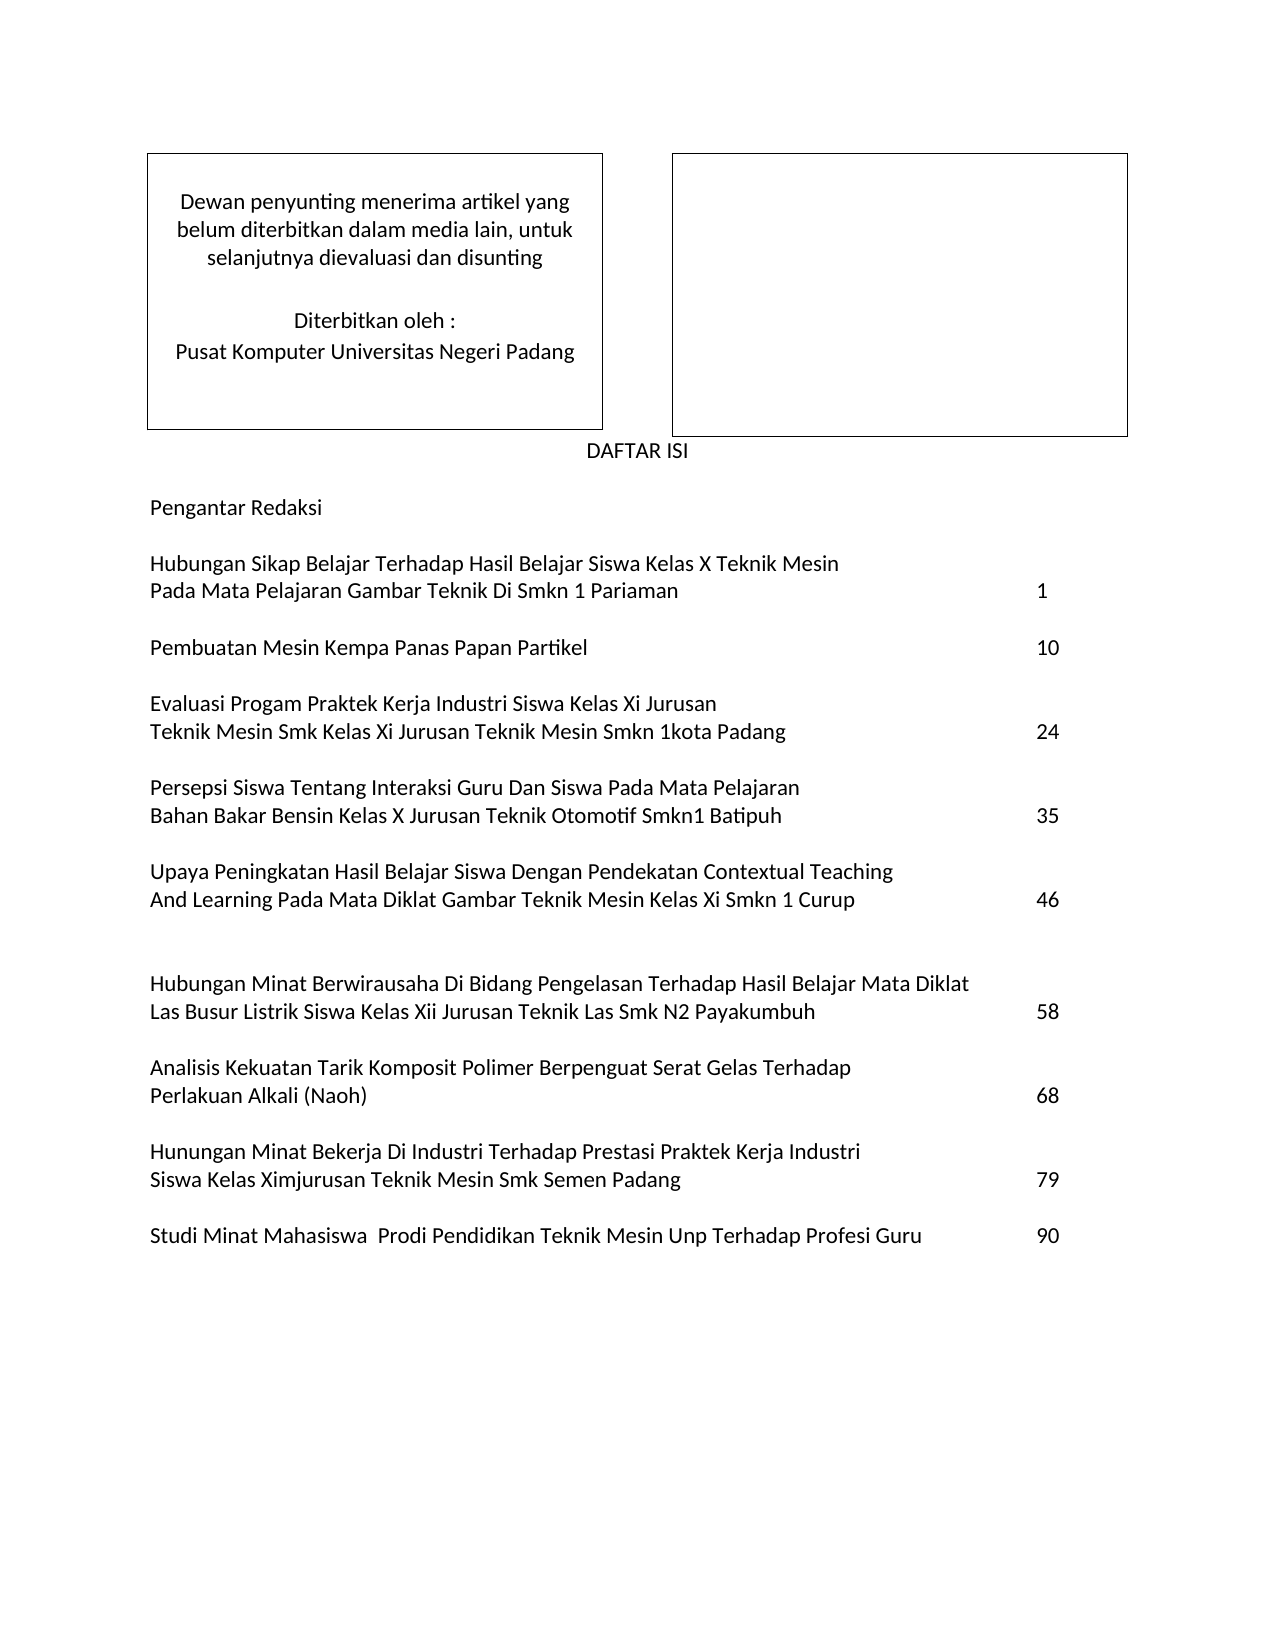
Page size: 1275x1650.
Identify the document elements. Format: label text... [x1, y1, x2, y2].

text Pada Mata Pelajaran Gambar Teknik Di Smkn 1 Pariaman 1 [150, 577, 1125, 605]
text Persepsi Siswa Tentang Interaksi Guru Dan Siswa Pada Mata Pelajaran [150, 773, 1125, 801]
text Hunungan Minat Bekerja Di Industri Terhadap Prestasi Praktek Kerja Industri [150, 1137, 1125, 1165]
text Pusat Komputer Universitas Negeri Padang [148, 334, 602, 368]
text Hubungan Sikap Belajar Terhadap Hasil Belajar Siswa Kelas X Teknik Mesin [150, 549, 1125, 577]
text Upaya Peningkatan Hasil Belajar Siswa Dengan Pendekatan Contextual Teaching [150, 857, 1125, 885]
text Diterbitkan oleh : [148, 303, 602, 334]
text Dewan penyunting menerima artikel yang belum diterbitkan dalam media lain, untuk selanjutnya dievaluasi dan disunting [148, 184, 602, 274]
text Pembuatan Mesin Kempa Panas Papan Partikel 10 [150, 633, 1125, 661]
text Evaluasi Progam Praktek Kerja Industri Siswa Kelas Xi Jurusan [150, 689, 1125, 717]
text Hubungan Minat Berwirausaha Di Bidang Pengelasan Terhadap Hasil Belajar Mata Diklat [150, 969, 1125, 997]
text Studi Minat Mahasiswa Prodi Pendidikan Teknik Mesin Unp Terhadap Profesi Guru 90 [150, 1221, 1125, 1249]
text Teknik Mesin Smk Kelas Xi Jurusan Teknik Mesin Smkn 1kota Padang 24 [150, 717, 1125, 745]
text Siswa Kelas Ximjurusan Teknik Mesin Smk Semen Padang 79 [150, 1165, 1125, 1193]
text Perlakuan Alkali (Naoh) 68 [150, 1081, 1125, 1109]
text Las Busur Listrik Siswa Kelas Xii Jurusan Teknik Las Smk N2 Payakumbuh 58 [150, 997, 1125, 1025]
text Pengantar Redaksi [150, 493, 1125, 521]
text And Learning Pada Mata Diklat Gambar Teknik Mesin Kelas Xi Smkn 1 Curup 46 [150, 885, 1125, 913]
text DAFTAR ISI [150, 437, 1125, 464]
text Analisis Kekuatan Tarik Komposit Polimer Berpenguat Serat Gelas Terhadap [150, 1053, 1125, 1081]
text Bahan Bakar Bensin Kelas X Jurusan Teknik Otomotif Smkn1 Batipuh 35 [150, 801, 1125, 829]
